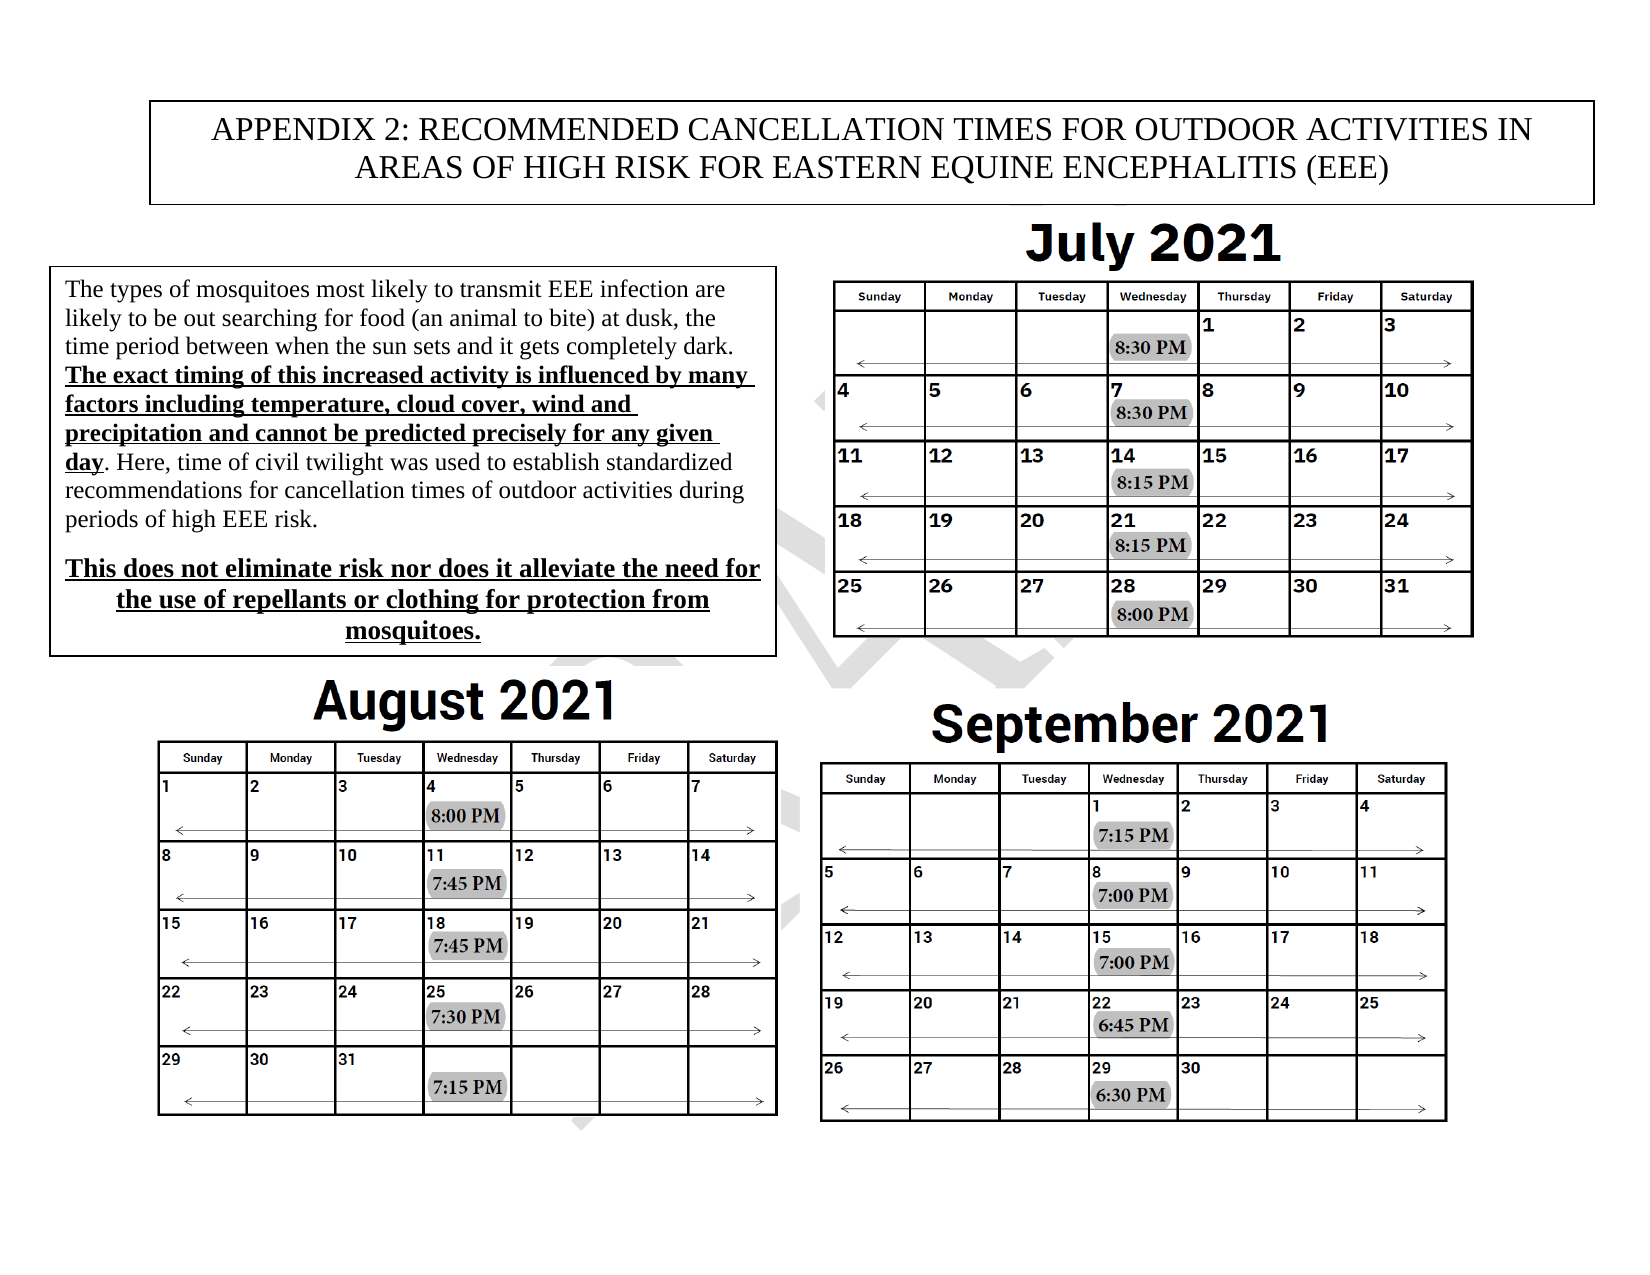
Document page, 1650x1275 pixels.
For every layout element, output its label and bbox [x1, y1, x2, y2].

picture [814, 695, 1464, 1125]
picture [825, 206, 1478, 638]
picture [156, 666, 782, 1117]
